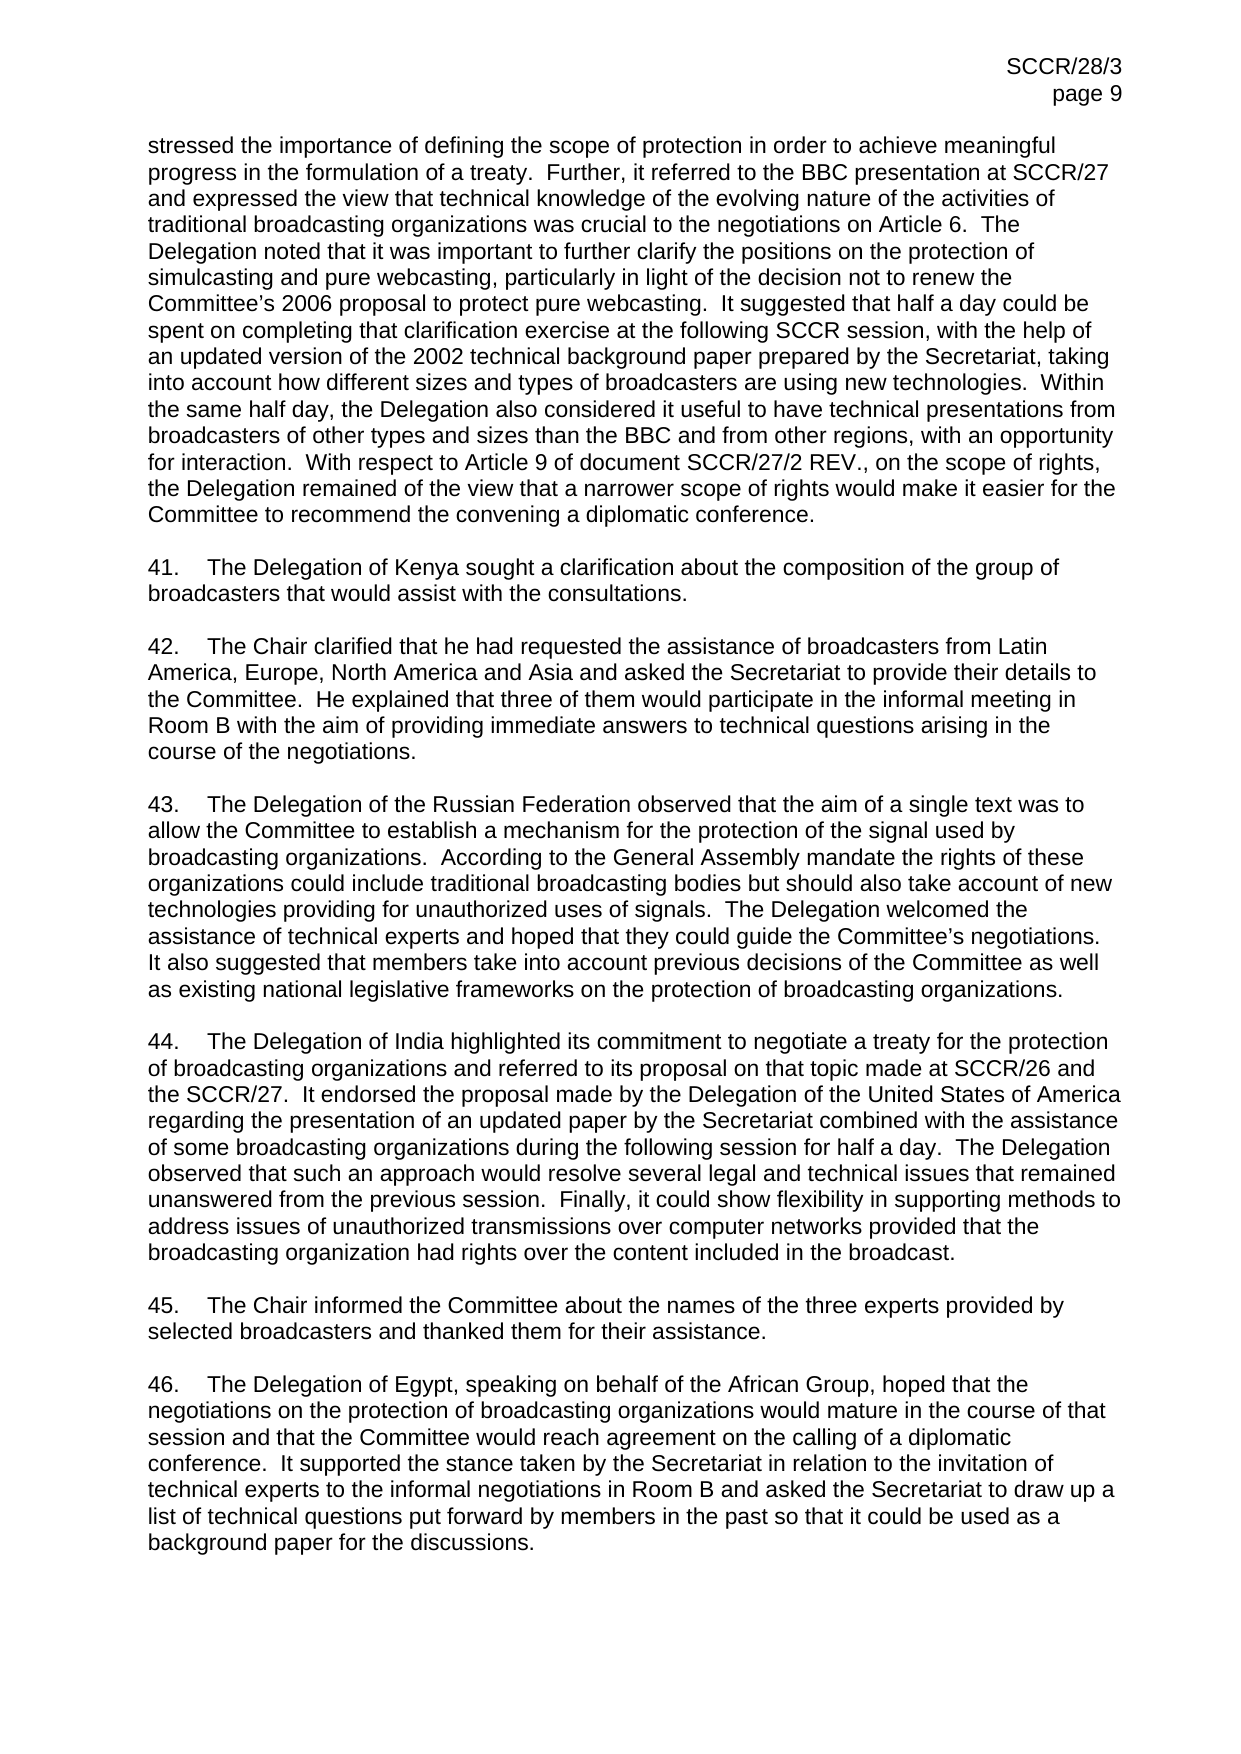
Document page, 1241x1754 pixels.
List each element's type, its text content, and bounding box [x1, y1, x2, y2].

list The Delegation of Kenya sought a clarification about the composition of the group of broadcasters that would assist with the consultations. [148, 554, 1122, 607]
list The Delegation of India highlighted its commitment to negotiate a treaty for the protection of broadcasting organizations and referred to its proposal on that topic made at SCCR/26 and the SCCR/27. It endorsed the proposal made by the Delegation of the United States of America regarding the presentation of an updated paper by the Secretariat combined with the assistance of some broadcasting organizations during the following session for half a day. The Delegation observed that such an approach would resolve several legal and technical issues that remained unanswered from the previous session. Finally, it could show flexibility in supporting methods to address issues of unauthorized transmissions over computer networks provided that the broadcasting organization had rights over the content included in the broadcast. [148, 1028, 1122, 1265]
list The Delegation of Egypt, speaking on behalf of the African Group, hoped that the negotiations on the protection of broadcasting organizations would mature in the course of that session and that the Committee would reach agreement on the calling of a diplomatic conference. It supported the stance taken by the Secretariat in relation to the invitation of technical experts to the informal negotiations in Room B and asked the Secretariat to draw up a list of technical questions put forward by members in the past so that it could be used as a background paper for the discussions. [148, 1371, 1122, 1555]
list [148, 132, 1122, 527]
list The Chair clarified that he had requested the assistance of broadcasters from Latin America, Europe, North America and Asia and asked the Secretariat to provide their details to the Committee. He explained that three of them would participate in the informal meeting in Room B with the aim of providing immediate answers to technical questions arising in the course of the negotiations. [148, 633, 1122, 765]
list The Chair informed the Committee about the names of the three experts provided by selected broadcasters and thanked them for their assistance. [148, 1292, 1122, 1344]
list The Delegation of the Russian Federation observed that the aim of a single text was to allow the Committee to establish a mechanism for the protection of the signal used by broadcasting organizations. According to the General Assembly mandate the rights of these organizations could include traditional broadcasting bodies but should also take account of new technologies providing for unauthorized uses of signals. The Delegation welcomed the assistance of technical experts and hoped that they could guide the Committee’s negotiations. It also suggested that members take into account previous decisions of the Committee as well as existing national legislative frameworks on the protection of broadcasting organizations. [148, 791, 1122, 1002]
